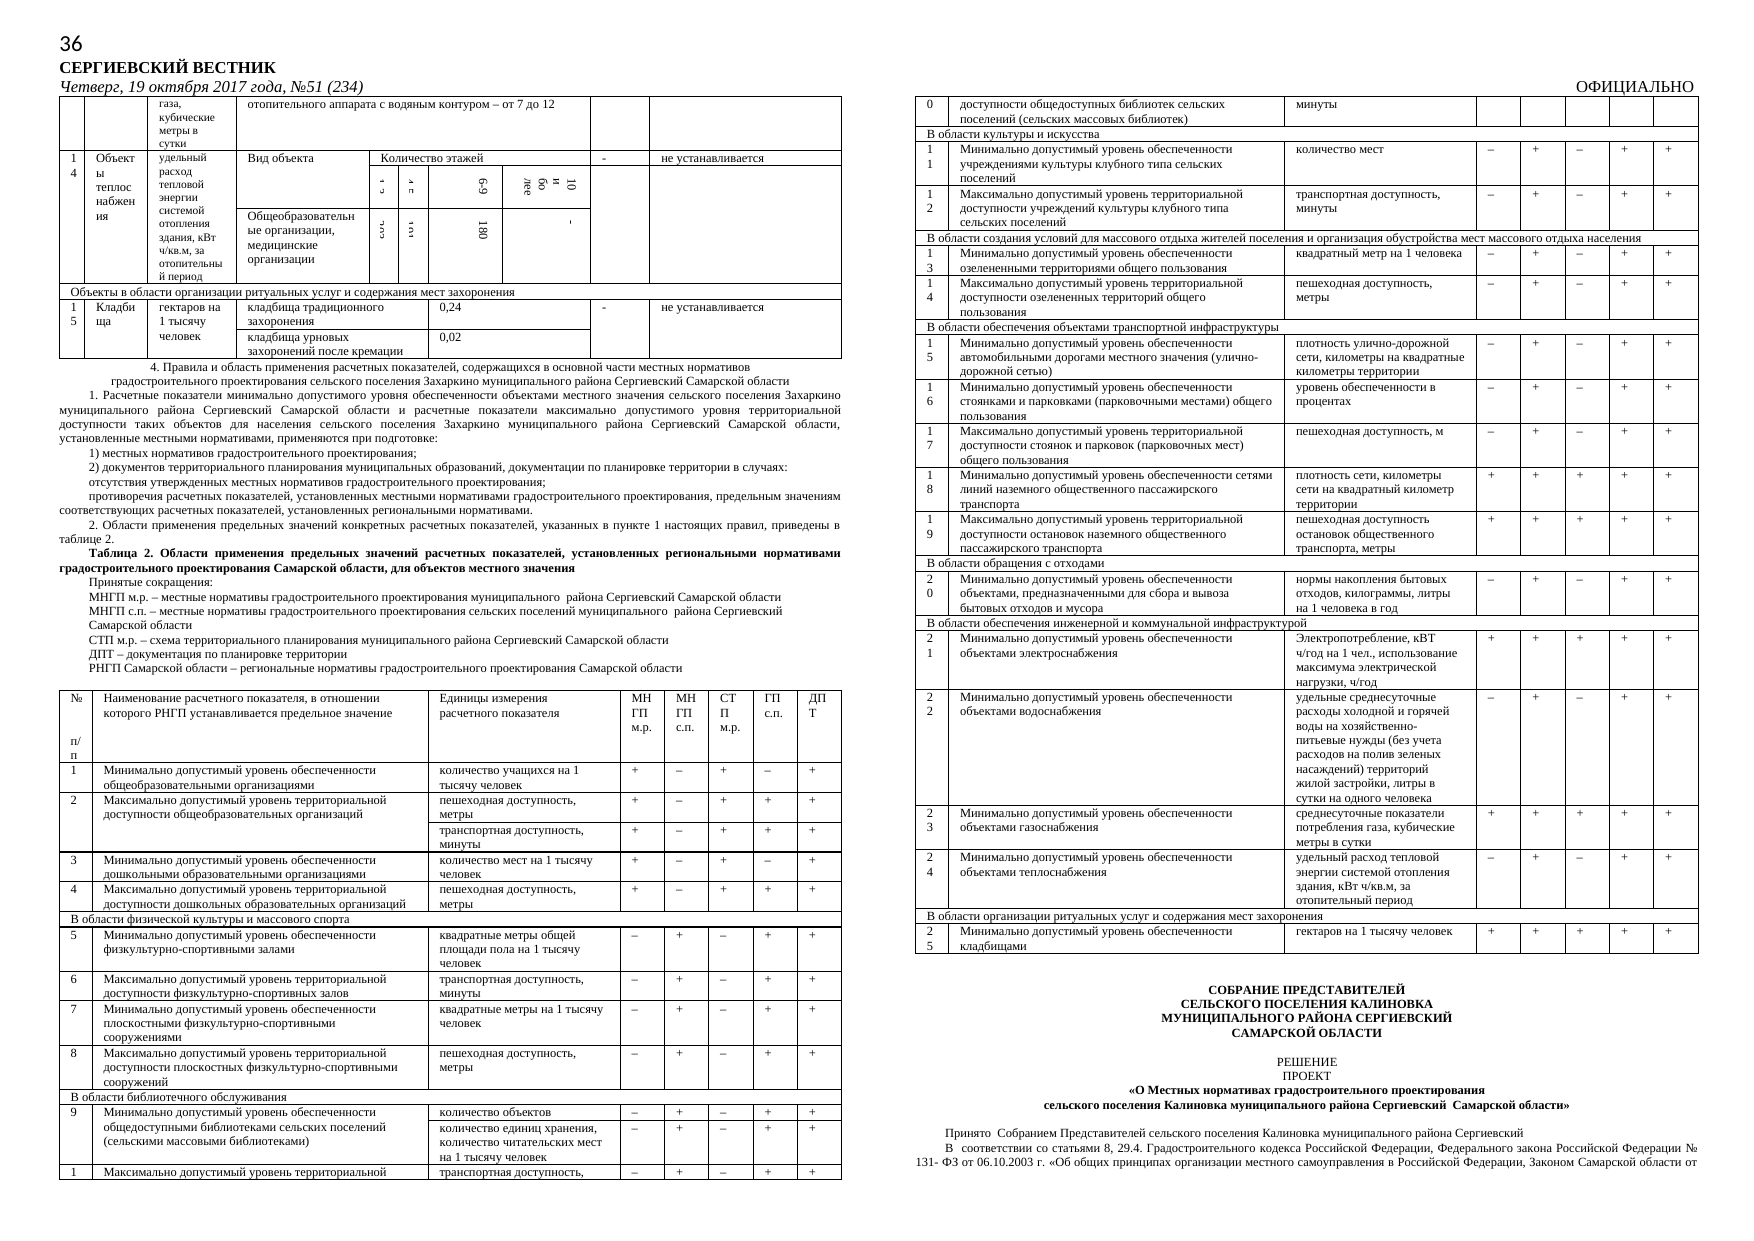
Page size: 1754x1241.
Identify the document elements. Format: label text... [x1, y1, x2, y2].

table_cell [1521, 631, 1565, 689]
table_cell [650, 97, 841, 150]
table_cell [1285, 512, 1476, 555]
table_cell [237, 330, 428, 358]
text противоречия расчетных показателей, установленных местными нормативами градостроительного проектирования, предельным значениям соответствующих расчетных показателей, установленных региональными нормативами. [59, 489, 842, 517]
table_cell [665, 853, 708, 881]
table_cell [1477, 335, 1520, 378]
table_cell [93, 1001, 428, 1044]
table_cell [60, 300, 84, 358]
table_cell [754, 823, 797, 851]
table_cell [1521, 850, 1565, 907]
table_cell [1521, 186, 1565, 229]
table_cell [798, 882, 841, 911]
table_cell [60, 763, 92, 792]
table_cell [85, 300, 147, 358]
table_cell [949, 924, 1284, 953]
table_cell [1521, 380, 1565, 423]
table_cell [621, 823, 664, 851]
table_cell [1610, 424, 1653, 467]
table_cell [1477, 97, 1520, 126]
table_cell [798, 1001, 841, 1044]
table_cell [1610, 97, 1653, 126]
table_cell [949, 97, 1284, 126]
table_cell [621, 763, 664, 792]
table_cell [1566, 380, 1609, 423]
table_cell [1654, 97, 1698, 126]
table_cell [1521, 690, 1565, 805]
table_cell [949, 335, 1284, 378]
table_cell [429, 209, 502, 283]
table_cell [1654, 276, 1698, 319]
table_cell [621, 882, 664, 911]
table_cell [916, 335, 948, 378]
text РНГП Самарской области – региональные нормативы градостроительного проектирования Самарской области [59, 661, 842, 676]
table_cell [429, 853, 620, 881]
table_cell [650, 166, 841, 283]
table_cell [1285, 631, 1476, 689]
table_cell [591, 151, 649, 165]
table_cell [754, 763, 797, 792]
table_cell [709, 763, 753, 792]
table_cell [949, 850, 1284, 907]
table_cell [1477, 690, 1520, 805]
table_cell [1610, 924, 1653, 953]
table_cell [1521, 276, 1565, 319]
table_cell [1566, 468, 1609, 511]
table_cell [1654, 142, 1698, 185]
text 2) документов территориального планирования муниципальных образований, документации по планировке территории в случаях: [59, 460, 842, 474]
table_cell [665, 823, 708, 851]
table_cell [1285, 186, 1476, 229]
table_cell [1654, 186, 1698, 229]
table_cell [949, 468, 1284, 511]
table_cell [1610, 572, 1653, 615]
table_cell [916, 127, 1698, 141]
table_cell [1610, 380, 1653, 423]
text МНГП м.р. – местные нормативы градостроительного проектирования муниципального района Сергиевский Самарской области [59, 589, 842, 604]
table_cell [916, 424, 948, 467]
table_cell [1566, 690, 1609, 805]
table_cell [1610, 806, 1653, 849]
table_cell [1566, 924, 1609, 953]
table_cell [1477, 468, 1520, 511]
text 4. Правила и область применения расчетных показателей, содержащихся в основной части местных нормативов [59, 359, 842, 374]
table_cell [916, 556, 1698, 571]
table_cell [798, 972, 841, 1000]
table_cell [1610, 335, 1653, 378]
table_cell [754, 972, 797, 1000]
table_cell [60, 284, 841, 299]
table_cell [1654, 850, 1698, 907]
text МУНИЦИПАЛЬНОГО РАЙОНА СЕРГИЕВСКИЙ [915, 1011, 1698, 1026]
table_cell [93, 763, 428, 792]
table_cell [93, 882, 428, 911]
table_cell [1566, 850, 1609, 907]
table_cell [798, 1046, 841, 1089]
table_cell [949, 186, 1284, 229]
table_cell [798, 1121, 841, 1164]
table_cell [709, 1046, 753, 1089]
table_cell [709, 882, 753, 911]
text СОБРАНИЕ ПРЕДСТАВИТЕЛЕЙ [915, 982, 1698, 997]
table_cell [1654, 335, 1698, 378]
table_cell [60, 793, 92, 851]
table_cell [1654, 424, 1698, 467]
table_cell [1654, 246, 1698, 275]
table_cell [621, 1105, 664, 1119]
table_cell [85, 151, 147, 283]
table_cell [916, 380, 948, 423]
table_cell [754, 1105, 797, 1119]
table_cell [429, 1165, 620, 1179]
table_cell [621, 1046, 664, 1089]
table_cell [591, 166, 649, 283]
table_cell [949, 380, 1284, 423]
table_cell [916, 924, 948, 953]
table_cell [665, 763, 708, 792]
text 1. Расчетные показатели минимально допустимого уровня обеспеченности объектами местного значения сельского поселения Захаркино муниципального района Сергиевский Самарской области и расчетные показатели максимально допустимого уровня территориальной доступности таких объектов для населения сельского поселения Захаркино муниципального района Сергиевский Самарской области, установленные местными нормативами, применяются при подготовке: [59, 388, 842, 446]
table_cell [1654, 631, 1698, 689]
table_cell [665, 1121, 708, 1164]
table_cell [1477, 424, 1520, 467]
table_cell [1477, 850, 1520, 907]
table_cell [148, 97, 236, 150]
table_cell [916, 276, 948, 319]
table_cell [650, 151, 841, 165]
text 2. Области применения предельных значений конкретных расчетных показателей, указанных в пункте 1 настоящих правил, приведены в таблице 2. [59, 517, 842, 546]
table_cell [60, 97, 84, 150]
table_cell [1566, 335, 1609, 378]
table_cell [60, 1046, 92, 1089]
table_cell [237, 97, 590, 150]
text ДПТ – документация по планировке территории [59, 647, 842, 661]
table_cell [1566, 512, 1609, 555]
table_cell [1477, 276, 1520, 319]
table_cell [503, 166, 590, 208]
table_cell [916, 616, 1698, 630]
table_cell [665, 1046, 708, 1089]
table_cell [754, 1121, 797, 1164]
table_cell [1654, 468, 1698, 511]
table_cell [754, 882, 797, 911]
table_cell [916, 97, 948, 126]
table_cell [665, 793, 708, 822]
text МНГП с.п. – местные нормативы градостроительного проектирования сельских поселений муниципального района Сергиевский [59, 604, 842, 618]
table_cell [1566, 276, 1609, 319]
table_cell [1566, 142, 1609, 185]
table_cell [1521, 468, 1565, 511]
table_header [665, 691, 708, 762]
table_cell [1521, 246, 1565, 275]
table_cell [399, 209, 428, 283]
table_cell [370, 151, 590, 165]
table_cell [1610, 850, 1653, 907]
text Самарской области [59, 618, 842, 632]
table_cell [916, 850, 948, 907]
text Таблица 2. Области применения предельных значений расчетных показателей, установленных региональными нормативами градостроительного проектирования Самарской области, для объектов местного значения [59, 546, 842, 575]
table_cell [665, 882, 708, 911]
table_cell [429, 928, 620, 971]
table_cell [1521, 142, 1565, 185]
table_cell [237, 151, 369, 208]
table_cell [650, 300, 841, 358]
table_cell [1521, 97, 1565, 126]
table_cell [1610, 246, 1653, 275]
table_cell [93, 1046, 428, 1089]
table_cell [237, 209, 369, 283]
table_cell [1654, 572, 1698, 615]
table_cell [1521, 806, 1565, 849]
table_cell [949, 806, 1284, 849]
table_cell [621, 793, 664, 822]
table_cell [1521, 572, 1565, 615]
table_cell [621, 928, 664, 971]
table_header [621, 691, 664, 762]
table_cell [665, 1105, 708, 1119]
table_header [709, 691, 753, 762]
text градостроительного проектирования сельского поселения Захаркино муниципального района Сергиевский Самарской области [59, 374, 842, 388]
text ПРОЕКТ [915, 1069, 1698, 1083]
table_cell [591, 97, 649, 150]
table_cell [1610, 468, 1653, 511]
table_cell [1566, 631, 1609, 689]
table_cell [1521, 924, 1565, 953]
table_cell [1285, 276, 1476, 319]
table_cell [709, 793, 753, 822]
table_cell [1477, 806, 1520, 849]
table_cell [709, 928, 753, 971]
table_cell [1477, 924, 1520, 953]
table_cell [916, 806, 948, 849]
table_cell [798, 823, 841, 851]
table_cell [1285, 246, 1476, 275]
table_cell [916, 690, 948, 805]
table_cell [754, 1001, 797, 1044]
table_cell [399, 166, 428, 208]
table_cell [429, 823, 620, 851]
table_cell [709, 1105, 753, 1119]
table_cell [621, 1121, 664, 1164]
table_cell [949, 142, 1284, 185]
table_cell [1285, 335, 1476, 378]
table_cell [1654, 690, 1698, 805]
text САМАРСКОЙ ОБЛАСТИ [915, 1026, 1698, 1040]
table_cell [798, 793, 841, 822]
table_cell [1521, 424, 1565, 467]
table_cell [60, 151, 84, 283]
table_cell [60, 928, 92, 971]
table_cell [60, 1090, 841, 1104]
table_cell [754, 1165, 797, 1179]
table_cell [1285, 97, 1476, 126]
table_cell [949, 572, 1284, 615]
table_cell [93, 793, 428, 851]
text СЕЛЬСКОГО ПОСЕЛЕНИЯ КАЛИНОВКА [915, 997, 1698, 1011]
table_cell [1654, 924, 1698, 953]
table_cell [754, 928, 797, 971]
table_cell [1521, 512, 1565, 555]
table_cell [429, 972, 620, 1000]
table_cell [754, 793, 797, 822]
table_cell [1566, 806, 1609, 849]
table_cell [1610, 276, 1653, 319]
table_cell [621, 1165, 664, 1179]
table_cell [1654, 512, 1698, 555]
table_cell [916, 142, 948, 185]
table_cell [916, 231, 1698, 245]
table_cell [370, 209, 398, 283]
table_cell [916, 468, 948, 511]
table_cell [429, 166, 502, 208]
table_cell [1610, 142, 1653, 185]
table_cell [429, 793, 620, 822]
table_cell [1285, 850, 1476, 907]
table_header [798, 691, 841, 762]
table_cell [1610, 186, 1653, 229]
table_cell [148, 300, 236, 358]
text СТП м.р. – схема территориального планирования муниципального района Сергиевский Самарской области [59, 632, 842, 647]
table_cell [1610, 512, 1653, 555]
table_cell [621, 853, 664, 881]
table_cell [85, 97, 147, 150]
text Принято Собранием Представителей сельского поселения Калиновка муниципального района Сергиевский [915, 1126, 1698, 1141]
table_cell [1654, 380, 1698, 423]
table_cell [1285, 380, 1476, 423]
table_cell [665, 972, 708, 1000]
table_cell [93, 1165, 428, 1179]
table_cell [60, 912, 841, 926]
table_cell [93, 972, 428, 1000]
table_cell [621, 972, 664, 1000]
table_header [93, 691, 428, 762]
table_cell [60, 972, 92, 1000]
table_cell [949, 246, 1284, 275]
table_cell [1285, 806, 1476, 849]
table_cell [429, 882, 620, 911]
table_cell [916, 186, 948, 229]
text «О Местных нормативах градостроительного проектирования [915, 1083, 1698, 1097]
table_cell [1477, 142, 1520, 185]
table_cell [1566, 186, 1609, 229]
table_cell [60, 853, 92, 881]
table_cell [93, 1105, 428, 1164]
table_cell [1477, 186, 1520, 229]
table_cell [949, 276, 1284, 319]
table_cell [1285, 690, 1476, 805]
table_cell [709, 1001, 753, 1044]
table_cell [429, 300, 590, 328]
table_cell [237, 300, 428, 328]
text 1) местных нормативов градостроительного проектирования; [59, 446, 842, 460]
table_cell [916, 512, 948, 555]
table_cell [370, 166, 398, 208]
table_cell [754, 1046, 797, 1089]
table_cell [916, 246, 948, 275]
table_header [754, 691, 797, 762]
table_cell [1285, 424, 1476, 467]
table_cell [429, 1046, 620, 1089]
text Принятые сокращения: [59, 575, 842, 589]
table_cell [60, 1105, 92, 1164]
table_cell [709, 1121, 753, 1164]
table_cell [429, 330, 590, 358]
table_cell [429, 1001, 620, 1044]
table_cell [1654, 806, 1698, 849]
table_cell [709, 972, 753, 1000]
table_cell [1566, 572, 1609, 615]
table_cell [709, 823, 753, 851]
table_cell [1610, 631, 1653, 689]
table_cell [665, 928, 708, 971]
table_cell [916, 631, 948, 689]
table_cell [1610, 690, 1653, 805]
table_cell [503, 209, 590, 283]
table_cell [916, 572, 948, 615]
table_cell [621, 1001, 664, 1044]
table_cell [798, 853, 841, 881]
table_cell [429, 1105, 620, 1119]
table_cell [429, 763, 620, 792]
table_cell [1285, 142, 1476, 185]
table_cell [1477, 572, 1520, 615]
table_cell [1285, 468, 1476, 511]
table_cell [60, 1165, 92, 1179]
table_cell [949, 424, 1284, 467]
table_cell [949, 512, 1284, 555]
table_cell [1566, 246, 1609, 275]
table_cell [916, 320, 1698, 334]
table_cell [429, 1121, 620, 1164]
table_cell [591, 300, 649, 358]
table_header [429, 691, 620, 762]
text сельского поселения Калиновка муниципального района Сергиевский Самарской области» [915, 1097, 1698, 1112]
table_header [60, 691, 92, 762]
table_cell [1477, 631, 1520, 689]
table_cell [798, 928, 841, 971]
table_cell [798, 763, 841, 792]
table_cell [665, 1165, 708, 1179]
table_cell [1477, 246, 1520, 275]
text отсутствия утвержденных местных нормативов градостроительного проектирования; [59, 474, 842, 489]
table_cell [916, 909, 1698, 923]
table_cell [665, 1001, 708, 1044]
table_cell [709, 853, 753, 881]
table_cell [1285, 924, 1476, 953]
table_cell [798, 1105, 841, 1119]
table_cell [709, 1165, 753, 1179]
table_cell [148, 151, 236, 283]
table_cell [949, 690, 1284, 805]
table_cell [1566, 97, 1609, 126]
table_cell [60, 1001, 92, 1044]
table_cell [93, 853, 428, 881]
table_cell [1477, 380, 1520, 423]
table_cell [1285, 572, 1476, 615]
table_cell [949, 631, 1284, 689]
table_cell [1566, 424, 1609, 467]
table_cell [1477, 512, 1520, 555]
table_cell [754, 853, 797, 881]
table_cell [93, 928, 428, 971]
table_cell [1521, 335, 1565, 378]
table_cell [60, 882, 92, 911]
text РЕШЕНИЕ [915, 1054, 1698, 1069]
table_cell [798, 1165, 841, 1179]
